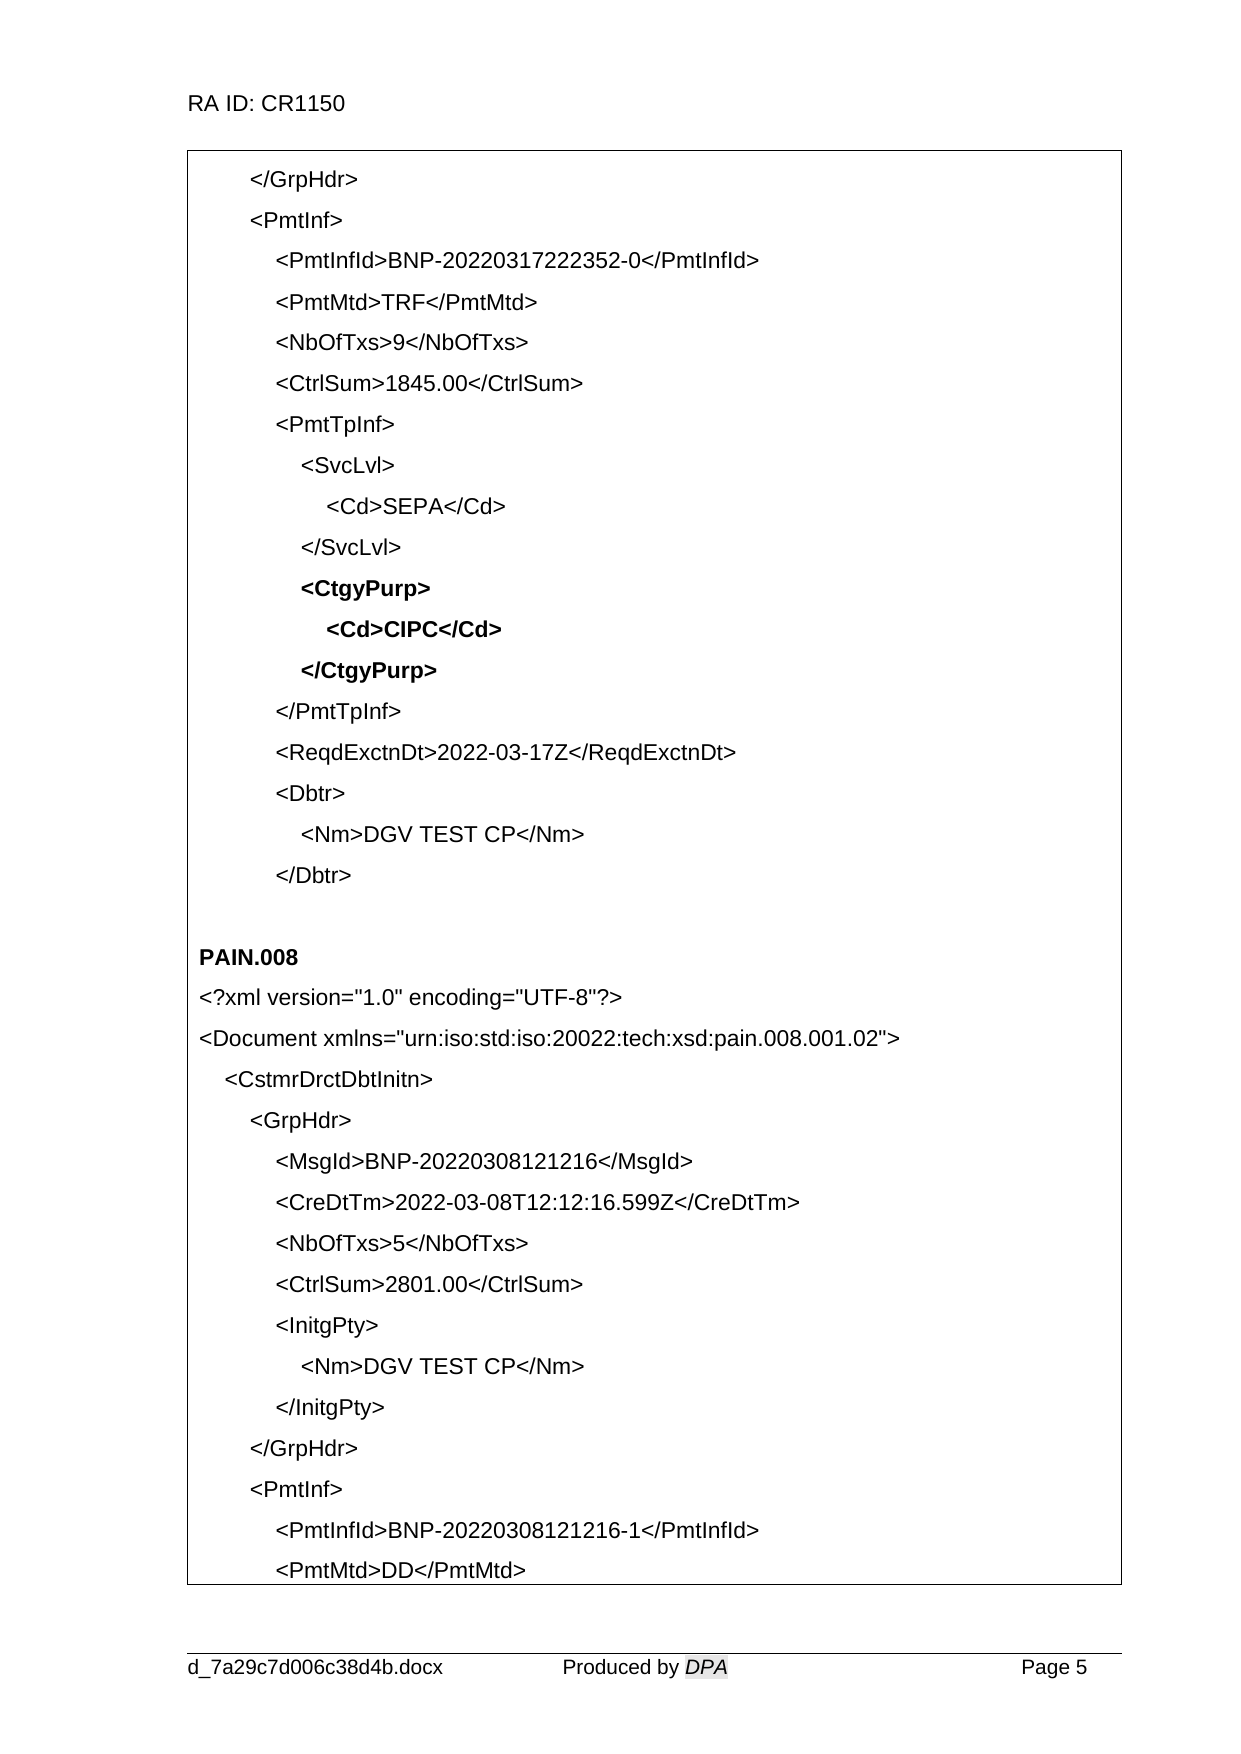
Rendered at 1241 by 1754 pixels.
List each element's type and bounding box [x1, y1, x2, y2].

table_header [188, 151, 1121, 1584]
